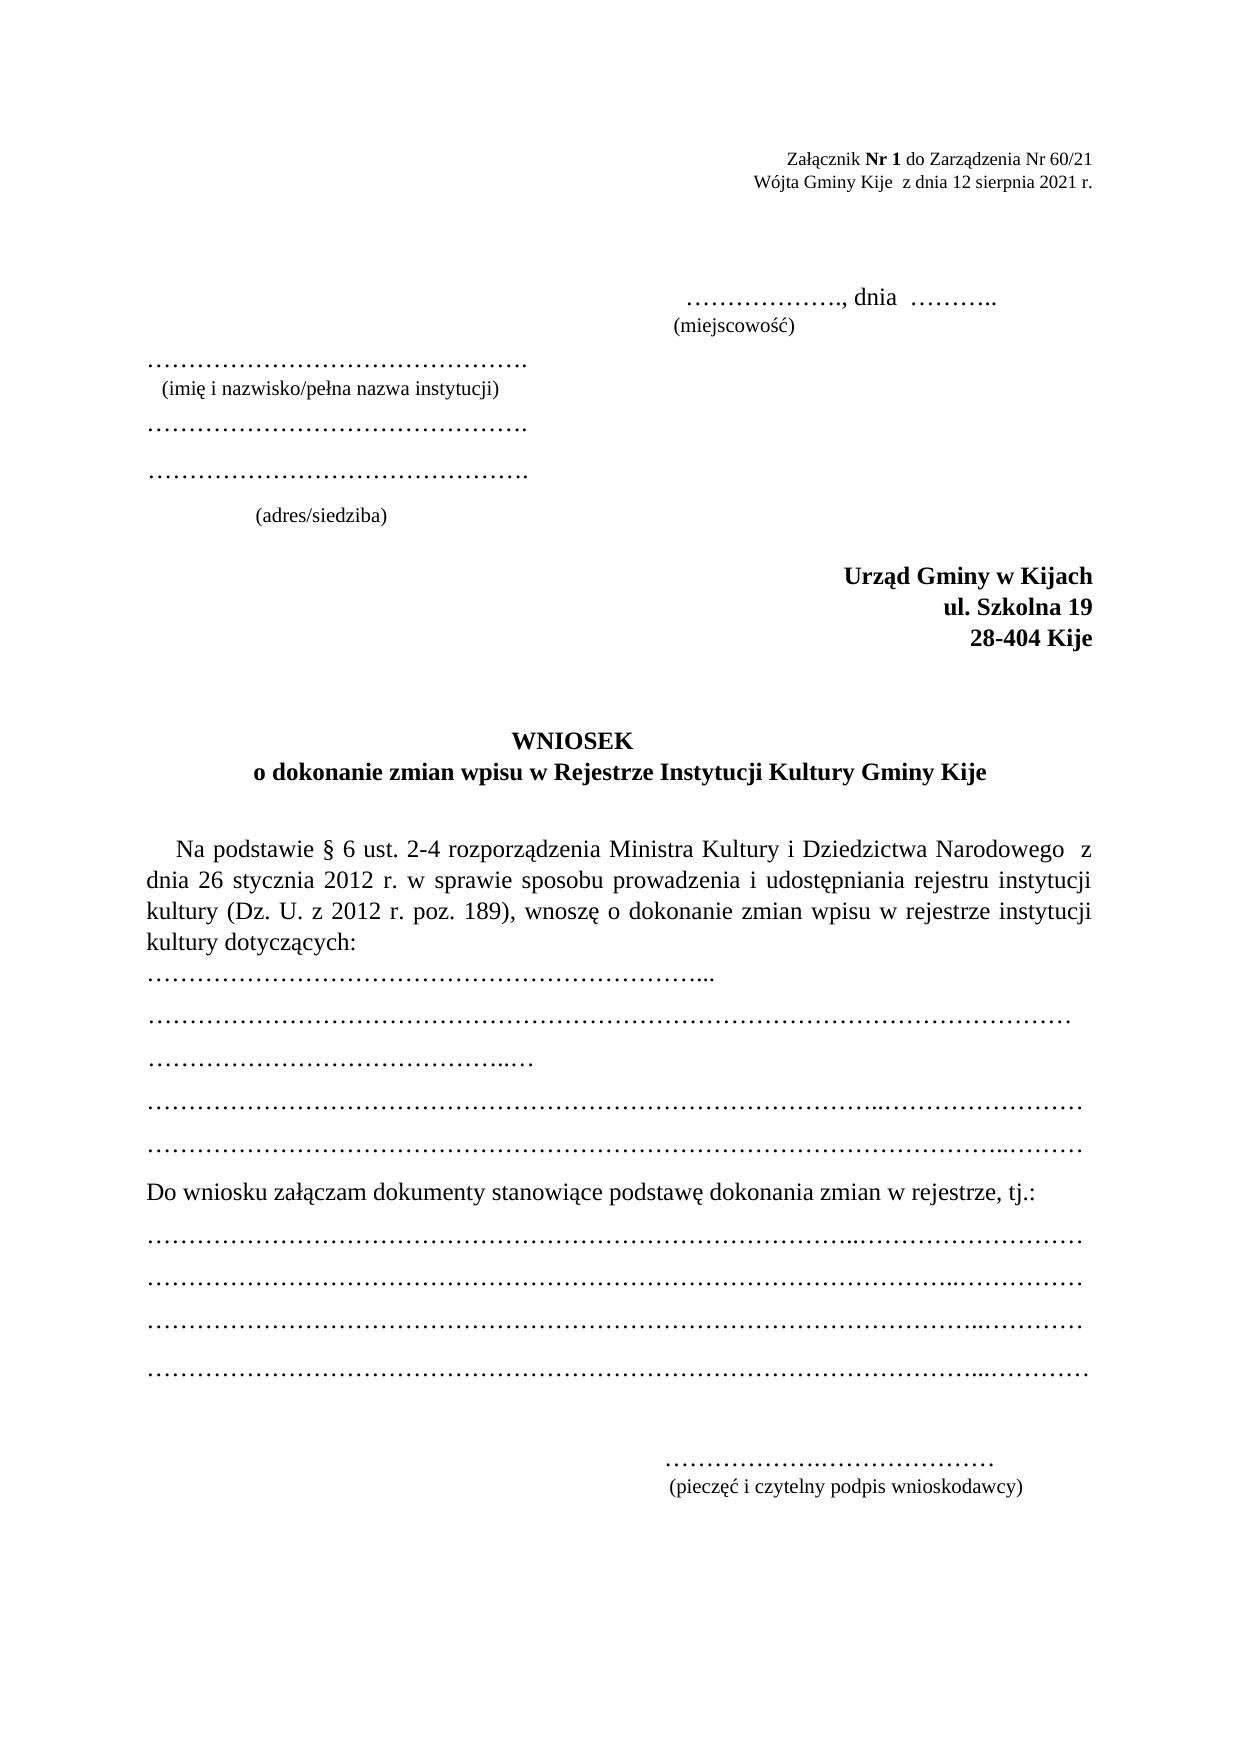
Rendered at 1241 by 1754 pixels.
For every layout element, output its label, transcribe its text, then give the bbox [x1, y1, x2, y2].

text ………………………………………………………………………………………..………… [146, 1305, 1093, 1334]
text (adres/siedziba) [146, 503, 1093, 527]
text ………………., dnia ……….. [148, 282, 999, 311]
text (miejscowość) [146, 313, 1093, 337]
text 28-404 Kije [366, 623, 1093, 652]
text ……………….………………… [664, 1443, 998, 1471]
text ……………………………………………………………………………..…………………… [146, 1086, 1093, 1115]
text ………………………………………………………………………………………...………… [146, 1353, 1093, 1382]
text …………………………………………………………………………………………..……… [146, 1129, 1093, 1158]
text Wójta Gminy Kije z dnia 12 sierpnia 2021 r. [294, 171, 1093, 192]
text …………………………………………………………………………..……………………… [146, 1220, 1093, 1248]
text ul. Szkolna 19 [366, 592, 1093, 621]
text …………………………………………………………...………………………………………………………………………………………………………………………………………..… [146, 958, 1093, 1072]
text (imię i nazwisko/pełna nazwa instytucji) [146, 375, 1093, 399]
text o dokonanie zmian wpisu w Rejestrze Instytucji Kultury Gminy Kije [148, 757, 1093, 786]
text WNIOSEK [366, 726, 779, 755]
text ………………………………………. ………………………………………. [146, 408, 821, 484]
text ………………………………………. [146, 344, 998, 373]
text (pieczęć i czytelny podpis wnioskodawcy) [664, 1473, 1093, 1498]
text Załącznik Nr 1 do Zarządzenia Nr 60/21 [148, 148, 1093, 169]
text Urząd Gminy w Kijach [366, 561, 1093, 589]
text Do wniosku załączam dokumenty stanowiące podstawę dokonania zmian w rejestrze, tj.: [146, 1177, 1093, 1206]
text Na podstawie § 6 ust. 2-4 rozporządzenia Ministra Kultury i Dziedzictwa Narodowego z dnia 26 stycznia 2012 r. w sprawie sposobu prowadzenia i udostępniania rejestru instytucji kultury (Dz. U. z 2012 r. poz. 189), wnoszę o dokonanie zmian wpisu w rejestrze instytucji kultury dotyczących: [146, 834, 1093, 956]
text ……………………………………………………………………………………..…………… [146, 1262, 1093, 1291]
